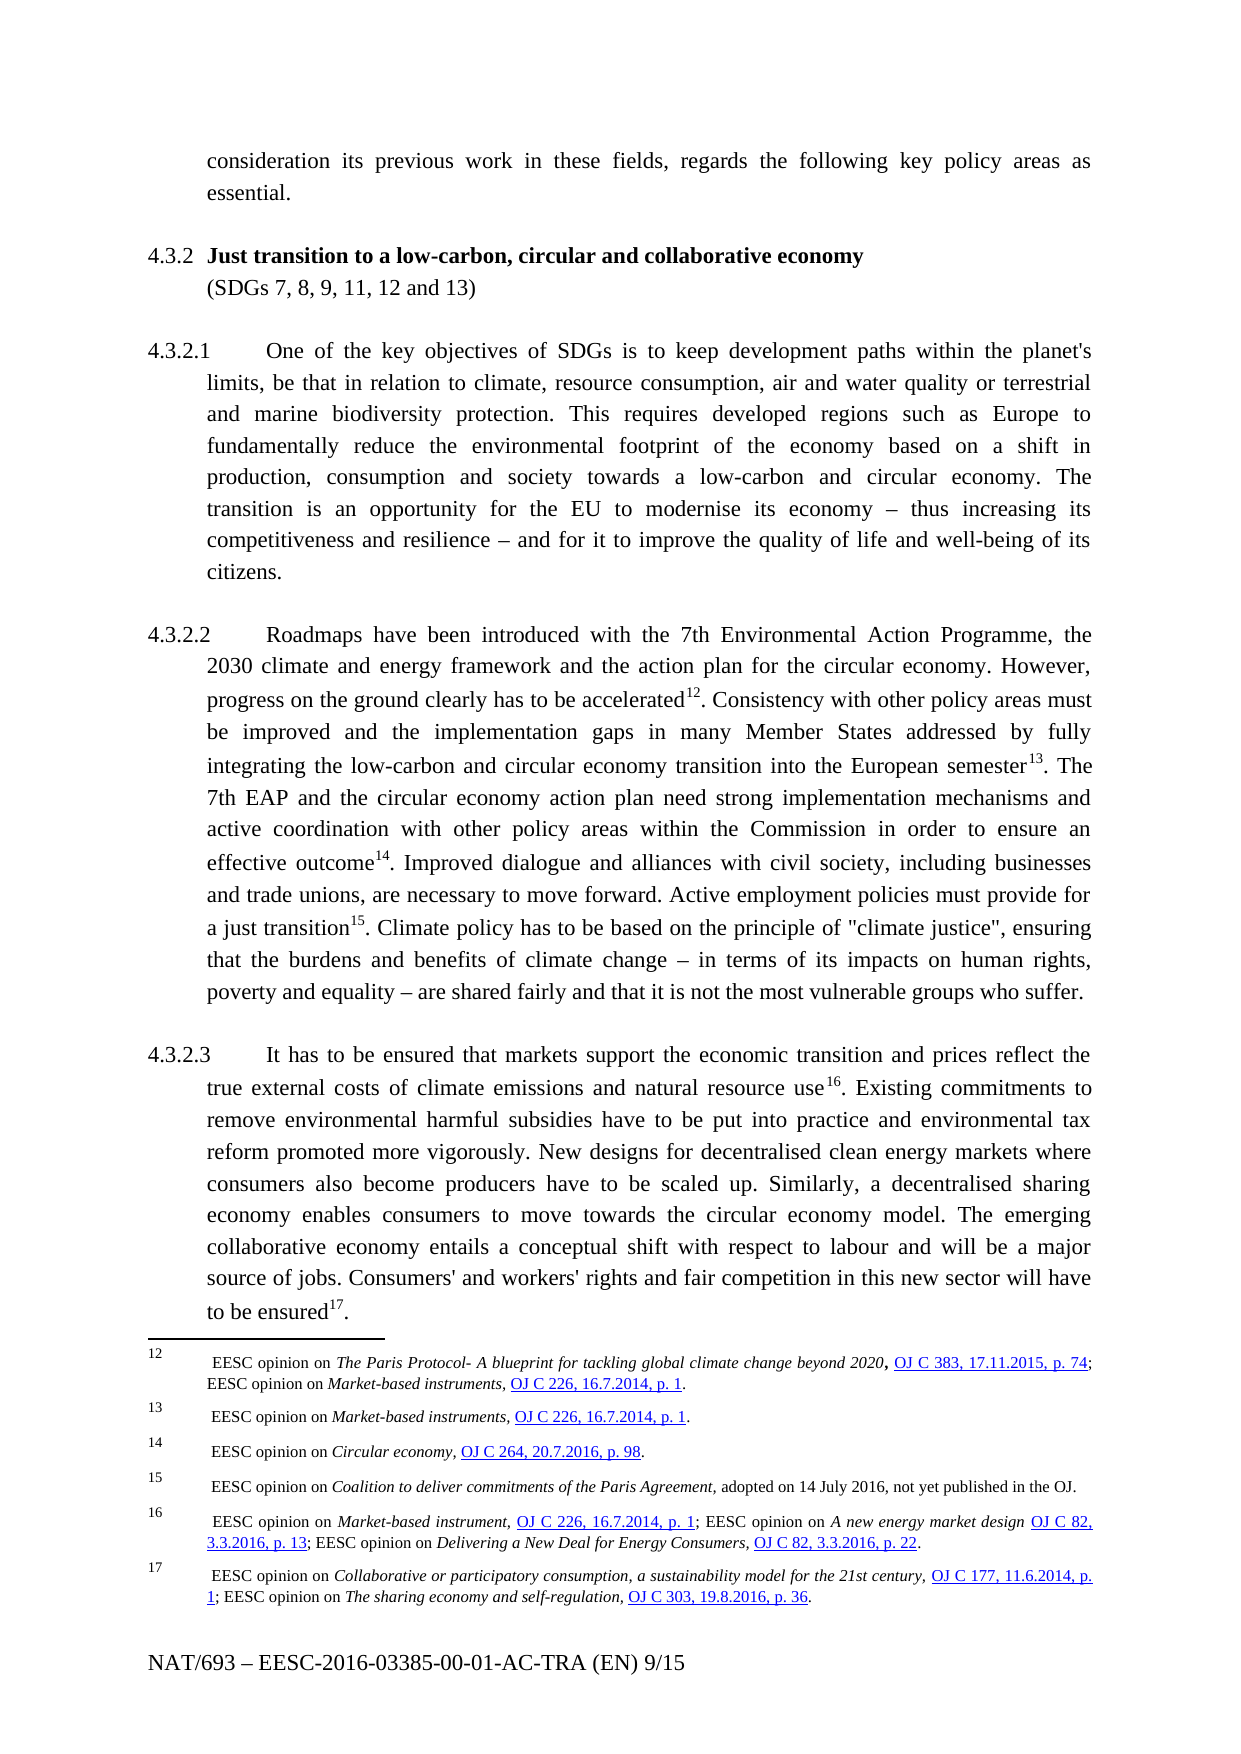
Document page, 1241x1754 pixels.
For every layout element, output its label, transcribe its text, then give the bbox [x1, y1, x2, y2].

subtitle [148, 148, 1093, 206]
subtitle Just transition to a low-carbon, circular and collaborative economy [148, 242, 1093, 269]
subtitle Roadmaps have been introduced with the 7th Environmental Action Programme, the 2030 climate and energy framework and the action plan for the circular economy. However, progress on the ground clearly has to be accelerated. Consistency with other policy areas must be improved and the implementation gaps in many Member States addressed by fully integrating the low-carbon and circular economy transition into the European semester. The 7th EAP and the circular economy action plan need strong implementation mechanisms and active coordination with other policy areas within the Commission in order to ensure an effective outcome. Improved dialogue and alliances with civil society, including businesses and trade unions, are necessary to move forward. Active employment policies must provide for a just transition. Climate policy has to be based on the principle of "climate justice", ensuring that the burdens and benefits of climate change – in terms of its impacts on human rights, poverty and equality – are shared fairly and that it is not the most vulnerable groups who suffer. [148, 621, 1093, 1004]
text (SDGs 7, 8, 9, 11, 12 and 13) [207, 274, 1093, 300]
subtitle It has to be ensured that markets support the economic transition and prices reflect the true external costs of climate emissions and natural resource use. Existing commitments to remove environmental harmful subsidies have to be put into practice and environmental tax reform promoted more vigorously. New designs for decentralised clean energy markets where consumers also become producers have to be scaled up. Similarly, a decentralised sharing economy enables consumers to move towards the circular economy model. The emerging collaborative economy entails a conceptual shift with respect to labour and will be a major source of jobs. Consumers' and workers' rights and fair competition in this new sector will have to be ensured. [148, 1041, 1093, 1324]
subtitle One of the key objectives of SDGs is to keep development paths within the planet's limits, be that in relation to climate, resource consumption, air and water quality or terrestrial and marine biodiversity protection. This requires developed regions such as Europe to fundamentally reduce the environmental footprint of the economy based on a shift in production, consumption and society towards a low-carbon and circular economy. The transition is an opportunity for the EU to modernise its economy – thus increasing its competitiveness and resilience – and for it to improve the quality of life and well-being of its citizens. [148, 337, 1093, 584]
